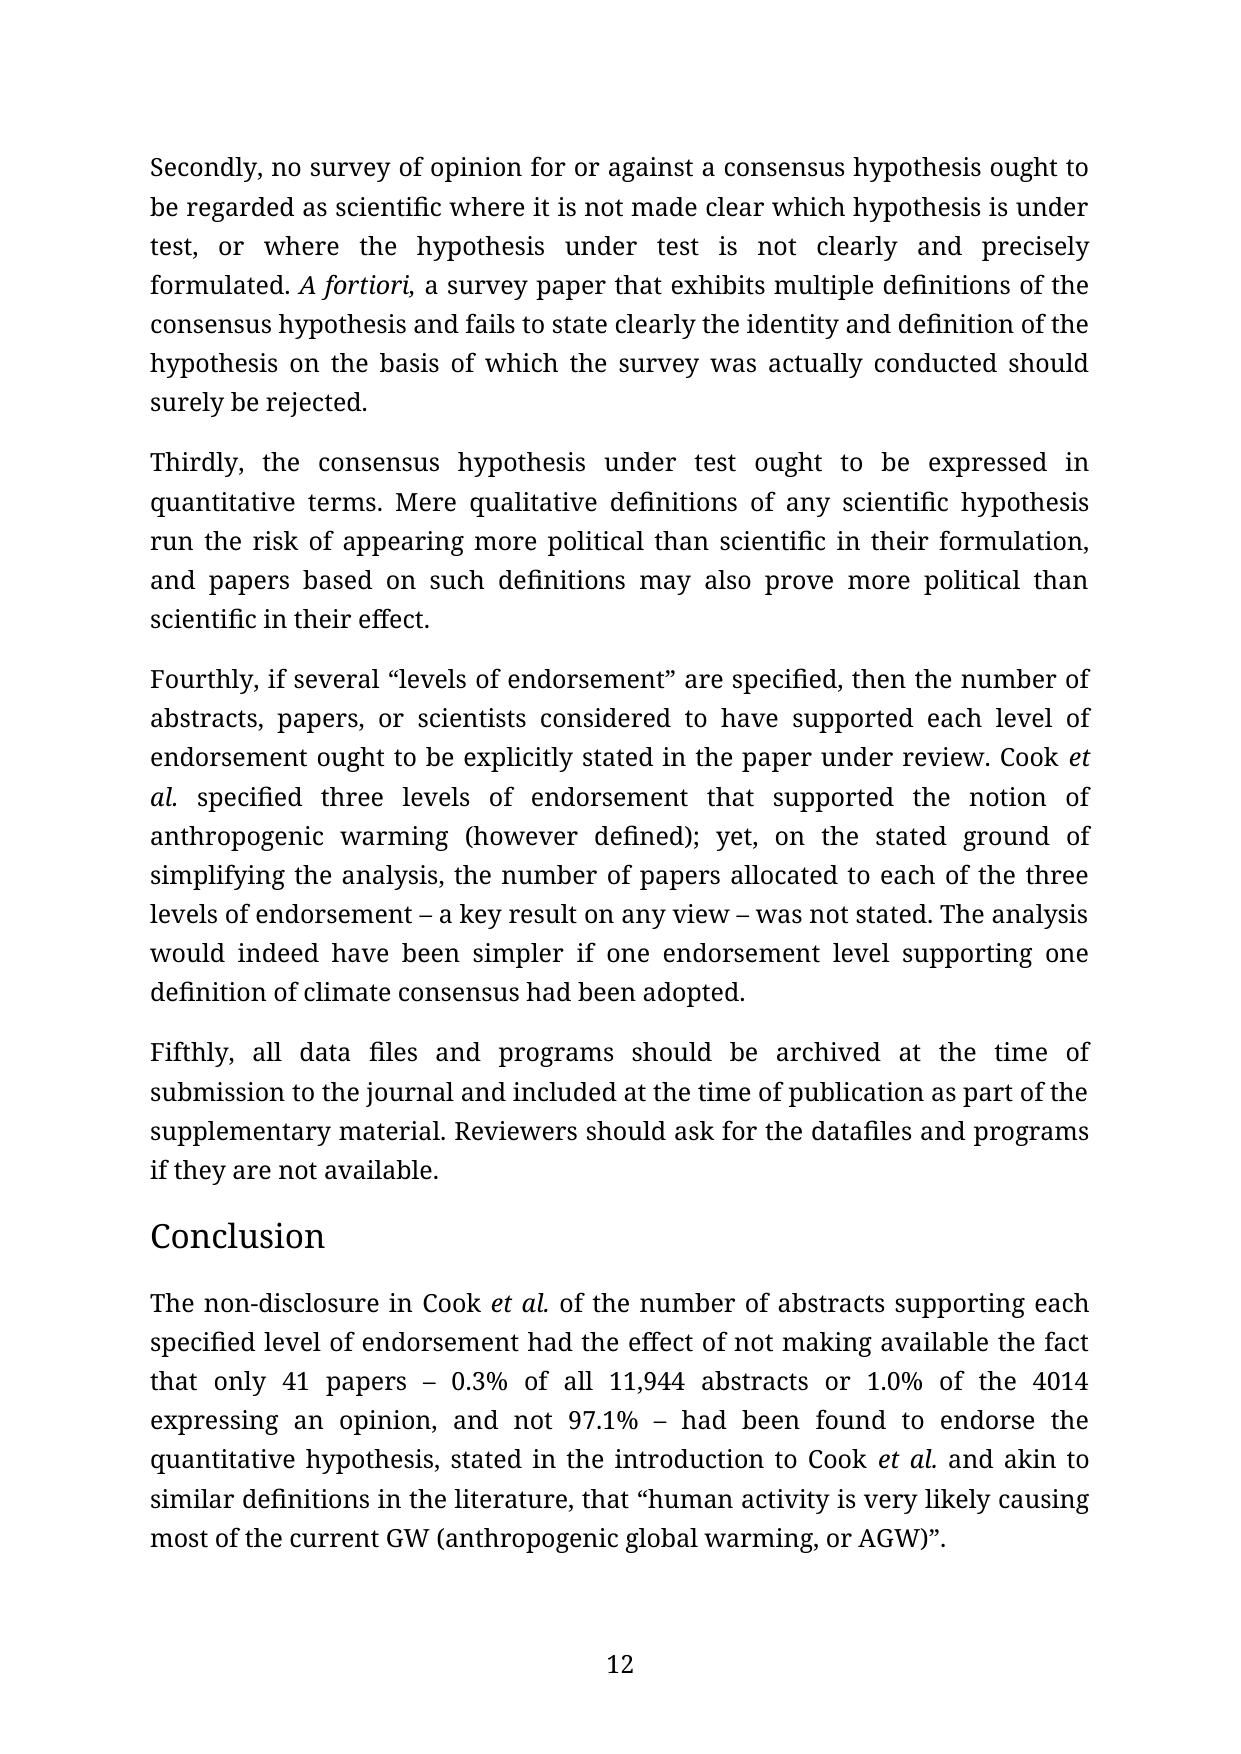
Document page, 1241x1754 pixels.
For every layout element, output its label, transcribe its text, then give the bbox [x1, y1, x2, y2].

text Fifthly, all data files and programs should be archived at the time of submission to the journal and included at the time of publication as part of the supplementary material. Reviewers should ask for the datafiles and programs if they are not available. [150, 1035, 1090, 1187]
text Thirdly, the consensus hypothesis under test ought to be expressed in quantitative terms. Mere qualitative definitions of any scientific hypothesis run the risk of appearing more political than scientific in their formulation, and papers based on such definitions may also prove more political than scientific in their effect. [150, 445, 1090, 636]
text Secondly, no survey of opinion for or against a consensus hypothesis ought to be regarded as scientific where it is not made clear which hypothesis is under test, or where the hypothesis under test is not clearly and precisely formulated. A fortiori, a survey paper that exhibits multiple definitions of the consensus hypothesis and fails to state clearly the identity and definition of the hypothesis on the basis of which the survey was actually conducted should surely be rejected. [150, 150, 1090, 419]
text Fourthly, if several “levels of endorsement” are specified, then the number of abstracts, papers, or scientists considered to have supported each level of endorsement ought to be explicitly stated in the paper under review. Cook et al. specified three levels of endorsement that supported the notion of anthropogenic warming (however defined); yet, on the stated ground of simplifying the analysis, the number of papers allocated to each of the three levels of endorsement – a key result on any view – was not stated. The analysis would indeed have been simpler if one endorsement level supporting one definition of climate consensus had been adopted. [150, 662, 1090, 1009]
text The non-disclosure in Cook et al. of the number of abstracts supporting each specified level of endorsement had the effect of not making available the fact that only 41 papers – 0.3% of all 11,944 abstracts or 1.0% of the 4014 expressing an opinion, and not 97.1% – had been found to endorse the quantitative hypothesis, stated in the introduction to Cook et al. and akin to similar definitions in the literature, that “human activity is very likely causing most of the current GW (anthropogenic global warming, or AGW)”. [150, 1286, 1090, 1554]
text Conclusion [150, 1212, 1090, 1258]
